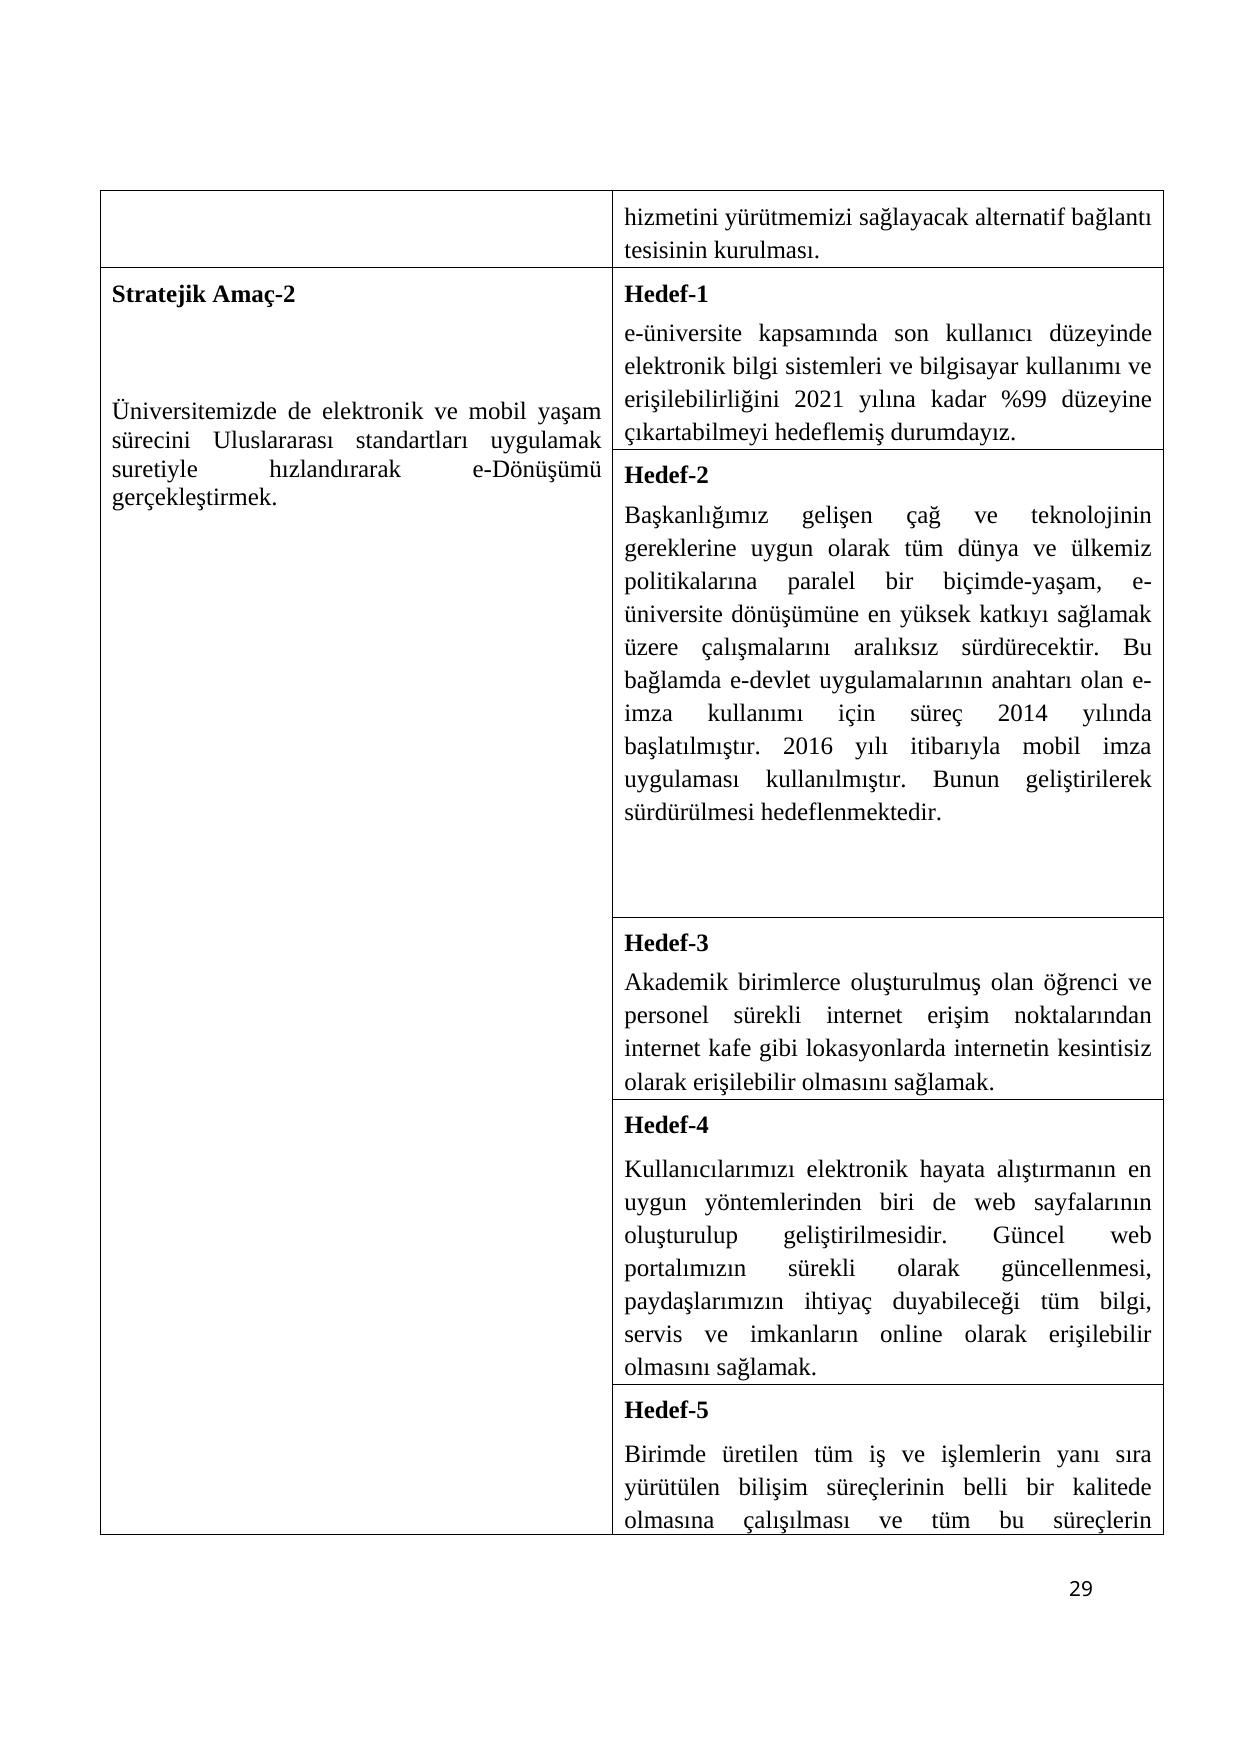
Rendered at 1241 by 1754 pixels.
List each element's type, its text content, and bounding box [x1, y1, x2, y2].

table_cell Hedef-3 Akademik birimlerce oluşturulmuş olan öğrenci ve personel sürekli internet erişim noktalarından internet kafe gibi lokasyonlarda internetin kesintisiz olarak erişilebilir olmasını sağlamak. [613, 918, 1163, 1099]
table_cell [613, 191, 1163, 267]
table_cell Hedef-2 Başkanlığımız gelişen çağ ve teknolojinin gereklerine uygun olarak tüm dünya ve ülkemiz politikalarına paralel bir biçimde-yaşam, e-üniversite dönüşümüne en yüksek katkıyı sağlamak üzere çalışmalarını aralıksız sürdürecektir. Bu bağlamda e-devlet uygulamalarının anahtarı olan e-imza kullanımı için süreç 2014 yılında başlatılmıştır. 2016 yılı itibarıyla mobil imza uygulaması kullanılmıştır. Bunun geliştirilerek sürdürülmesi hedeflenmektedir. [613, 450, 1163, 917]
table_cell Hedef-4 Kullanıcılarımızı elektronik hayata alıştırmanın en uygun yöntemlerinden biri de web sayfalarının oluşturulup geliştirilmesidir. Güncel web portalımızın sürekli olarak güncellenmesi, paydaşlarımızın ihtiyaç duyabileceği tüm bilgi, servis ve imkanların online olarak erişilebilir olmasını sağlamak. [613, 1100, 1163, 1384]
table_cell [613, 1385, 1163, 1534]
table_cell Stratejik Amaç-2 Üniversitemizde de elektronik ve mobil yaşam sürecini Uluslararası standartları uygulamak suretiyle hızlandırarak e-Dönüşümü gerçekleştirmek. [101, 268, 612, 1534]
table_cell Hedef-1 e-üniversite kapsamında son kullanıcı düzeyinde elektronik bilgi sistemleri ve bilgisayar kullanımı ve erişilebilirliğini 2021 yılına kadar %99 düzeyine çıkartabilmeyi hedeflemiş durumdayız. [613, 268, 1163, 449]
